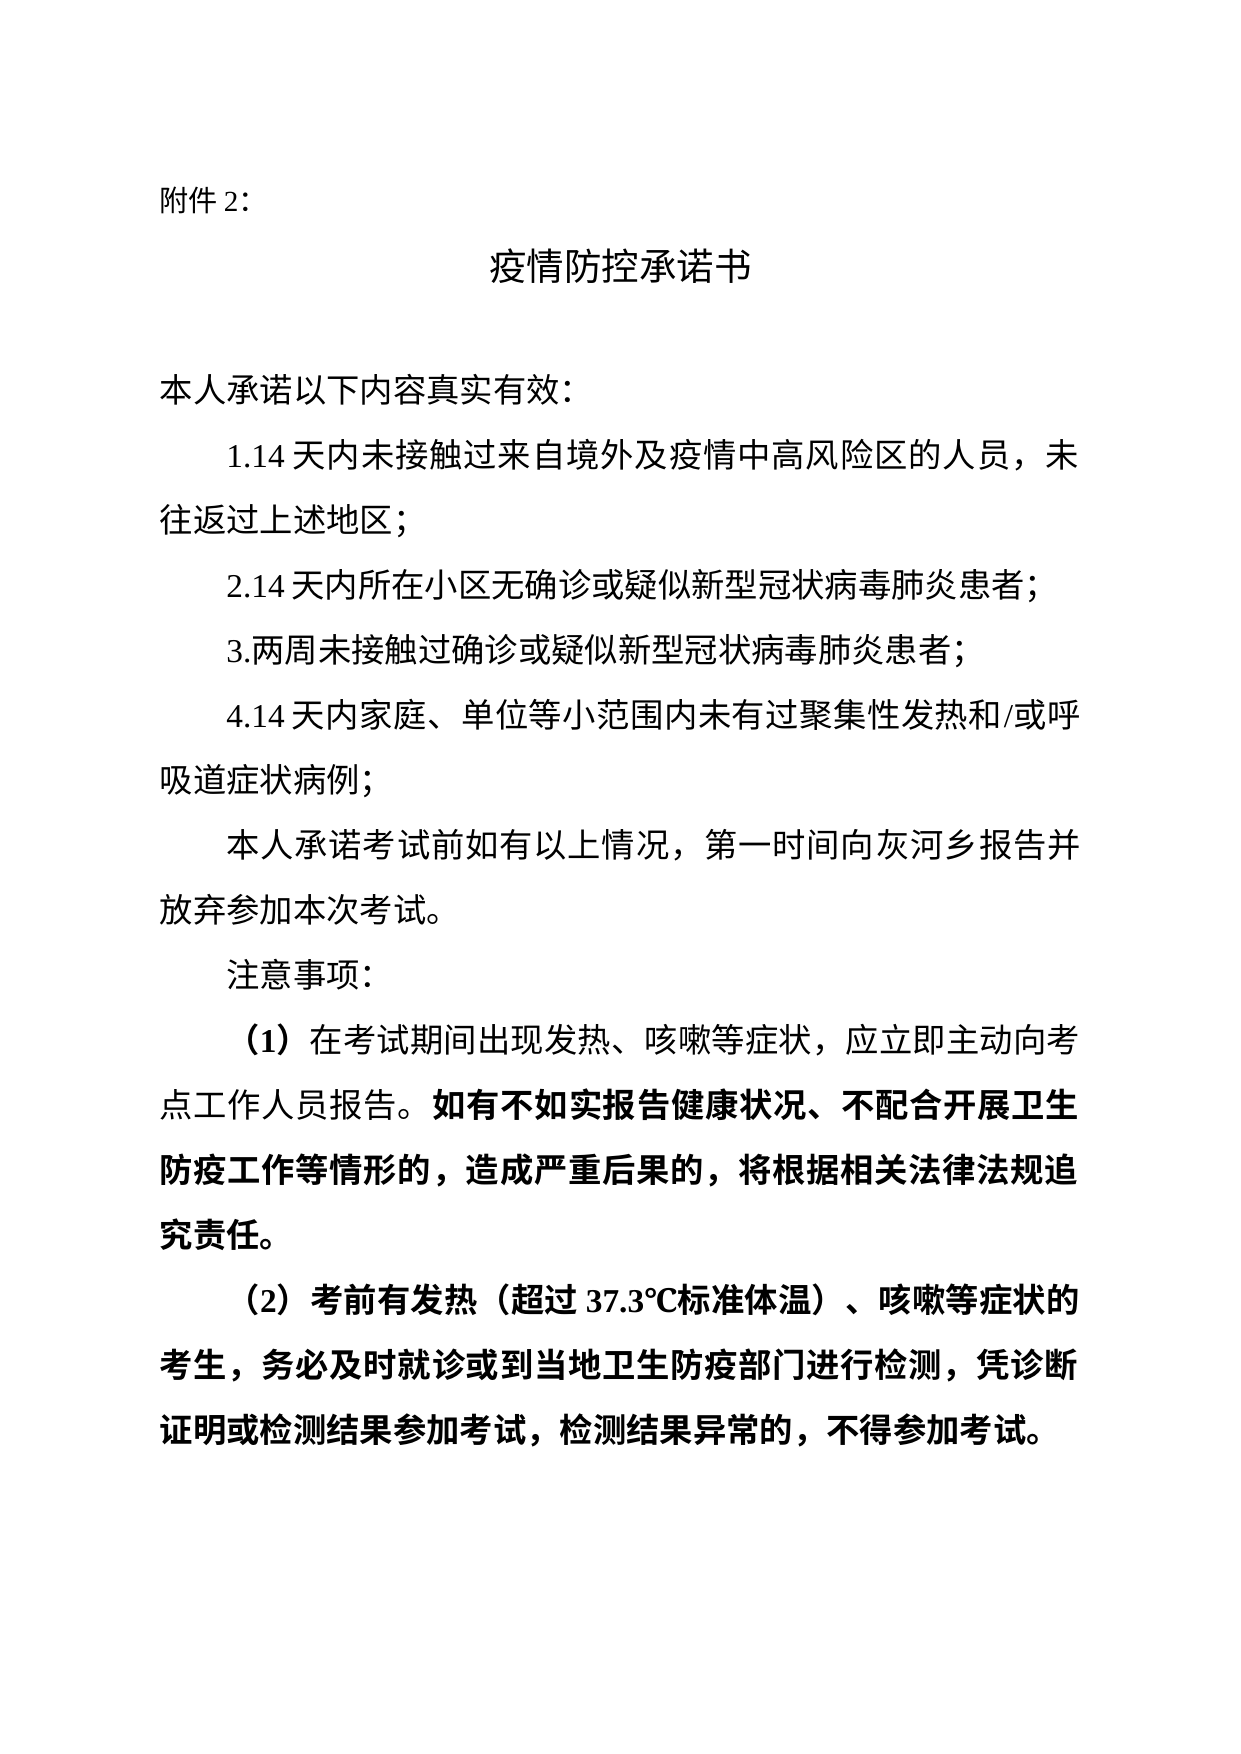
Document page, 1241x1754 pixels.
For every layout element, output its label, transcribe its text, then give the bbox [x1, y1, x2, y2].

text 本人承诺以下内容真实有效： [159, 356, 1081, 421]
text 本人承诺考试前如有以上情况，第一时间向灰河乡报告并放弃参加本次考试。 [159, 811, 1081, 941]
text 疫情防控承诺书 [159, 231, 1081, 296]
text 3.两周未接触过确诊或疑似新型冠状病毒肺炎患者； [159, 616, 1081, 681]
list 在考试期间出现发热、咳嗽等症状，应立即主动向考点工作人员报告。如有不如实报告健康状况、不配合开展卫生防疫工作等情形的，造成严重后果的，将根据相关法律法规追究责任。 [159, 1006, 1081, 1266]
text 2.14天内所在小区无确诊或疑似新型冠状病毒肺炎患者； [159, 551, 1081, 616]
text 注意事项： [159, 941, 1081, 1006]
text 1.14天内未接触过来自境外及疫情中高风险区的人员，未往返过上述地区； [159, 421, 1081, 551]
text 4.14天内家庭、单位等小范围内未有过聚集性发热和/或呼吸道症状病例； [159, 681, 1081, 811]
list 考前有发热（超过37.3℃标准体温）、咳嗽等症状的考生，务必及时就诊或到当地卫生防疫部门进行检测，凭诊断证明或检测结果参加考试，检测结果异常的，不得参加考试。 [159, 1266, 1081, 1461]
text 附件2： [159, 166, 1081, 231]
